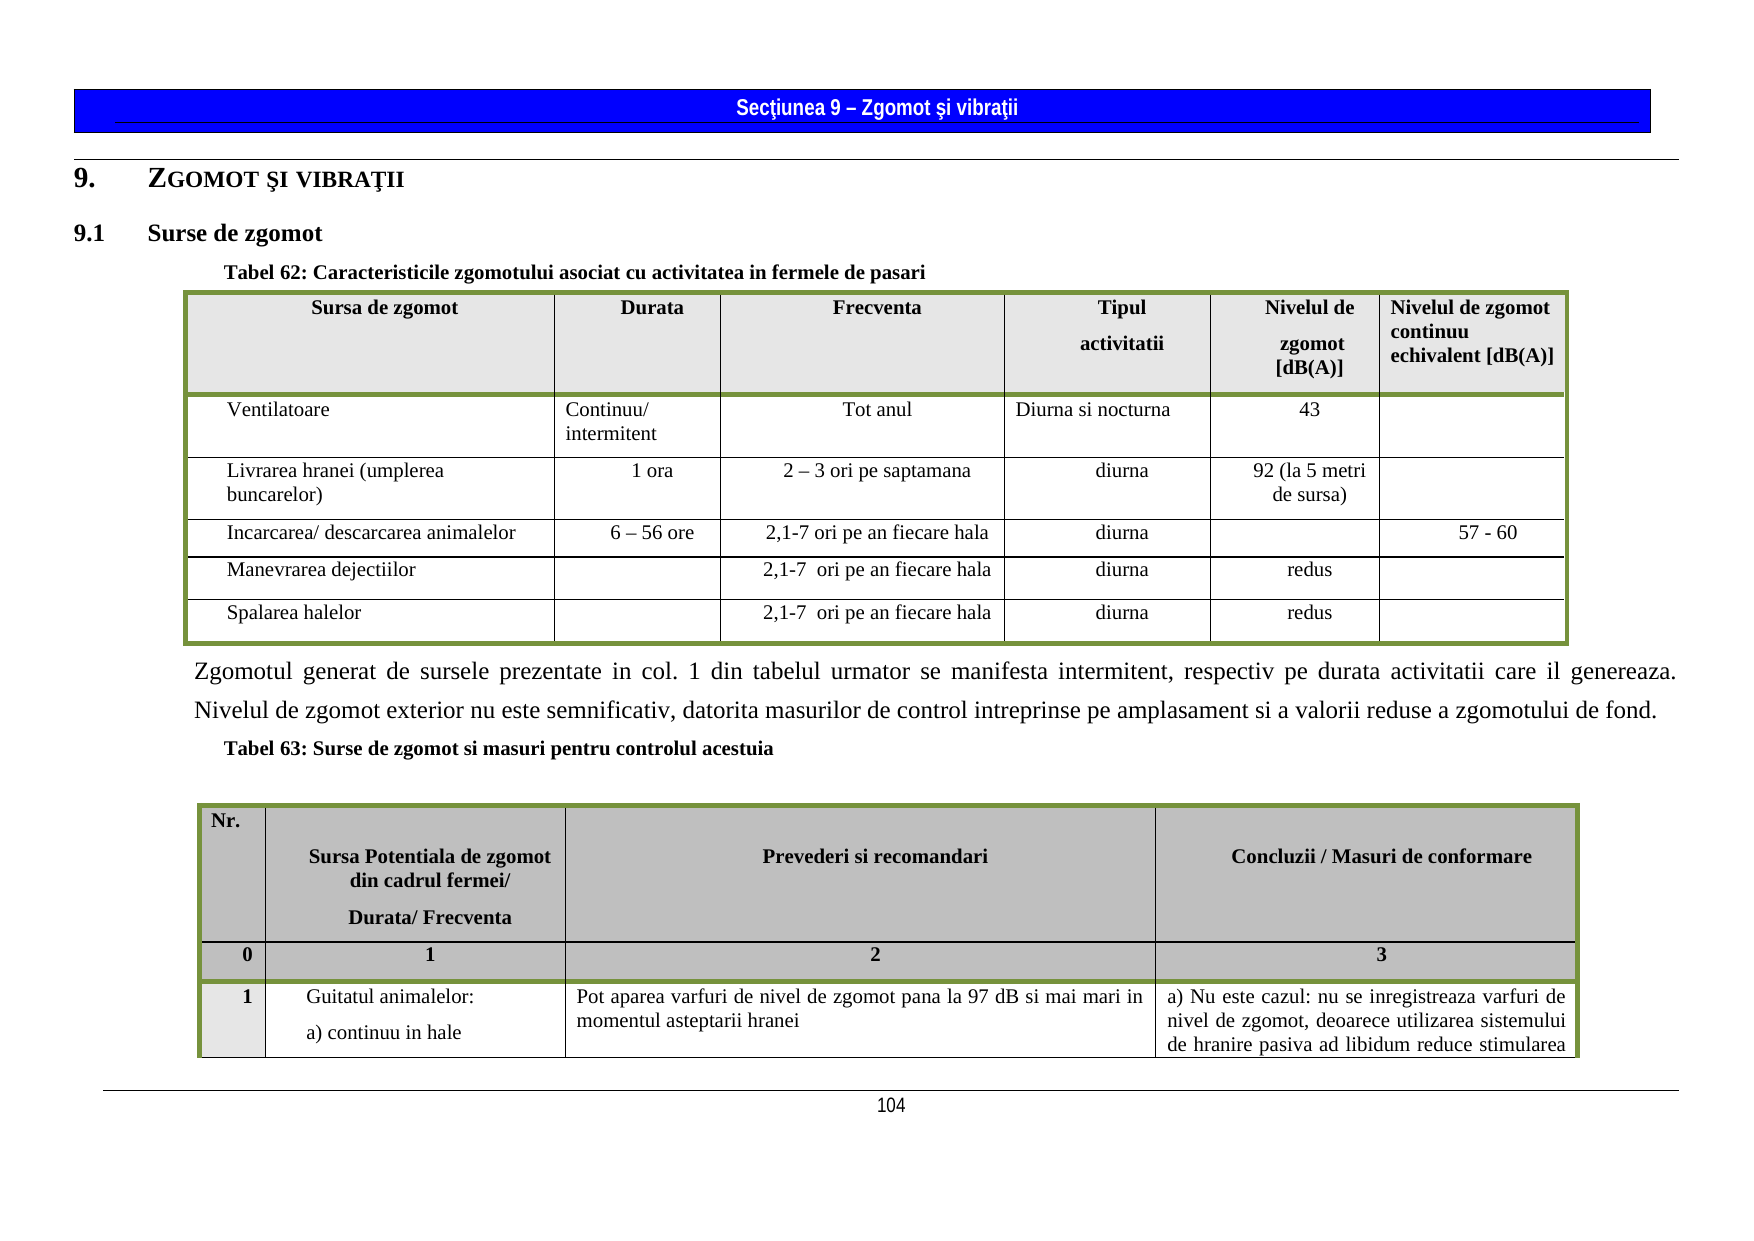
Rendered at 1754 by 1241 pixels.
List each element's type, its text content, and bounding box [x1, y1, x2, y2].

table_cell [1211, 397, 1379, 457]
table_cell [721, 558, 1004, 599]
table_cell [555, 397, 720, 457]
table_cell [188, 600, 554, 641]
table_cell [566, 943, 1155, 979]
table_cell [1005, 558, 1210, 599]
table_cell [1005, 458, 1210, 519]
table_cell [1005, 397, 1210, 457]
text Tabel 63: Surse de zgomot si masuri pentru controlul acestuia [148, 736, 1679, 760]
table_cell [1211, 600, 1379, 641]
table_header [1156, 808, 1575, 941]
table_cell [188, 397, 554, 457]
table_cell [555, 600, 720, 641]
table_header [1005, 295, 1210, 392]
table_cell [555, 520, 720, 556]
subtitle Surse de zgomot [73, 218, 1679, 247]
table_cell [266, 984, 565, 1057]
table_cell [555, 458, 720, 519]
subtitle Zgomot şi vibraţii [73, 160, 1679, 193]
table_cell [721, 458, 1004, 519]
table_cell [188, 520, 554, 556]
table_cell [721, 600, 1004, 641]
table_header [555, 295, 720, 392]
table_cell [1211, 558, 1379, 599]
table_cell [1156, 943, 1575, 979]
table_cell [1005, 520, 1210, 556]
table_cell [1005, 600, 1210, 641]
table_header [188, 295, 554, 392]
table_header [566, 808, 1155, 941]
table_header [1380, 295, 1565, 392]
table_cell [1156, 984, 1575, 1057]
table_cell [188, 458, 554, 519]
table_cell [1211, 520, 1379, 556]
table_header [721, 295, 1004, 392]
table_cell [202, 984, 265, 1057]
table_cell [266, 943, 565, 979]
text Tabel 62: Caracteristicile zgomotului asociat cu activitatea in fermele de pasari [148, 259, 1679, 284]
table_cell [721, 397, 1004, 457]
text Zgomotul generat de sursele prezentate in col. 1 din tabelul urmator se manifesta intermitent, respectiv pe durata activitatii care il genereaza. Nivelul de zgomot exterior nu este semnificativ, datorita masurilor de control intreprinse pe amplasament si a valorii reduse a zgomotului de fond. [194, 646, 1679, 723]
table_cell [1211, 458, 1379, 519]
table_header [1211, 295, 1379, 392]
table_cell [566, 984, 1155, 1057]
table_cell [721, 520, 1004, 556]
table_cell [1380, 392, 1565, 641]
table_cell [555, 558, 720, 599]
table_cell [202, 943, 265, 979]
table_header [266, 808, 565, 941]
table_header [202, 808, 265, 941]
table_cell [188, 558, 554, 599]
